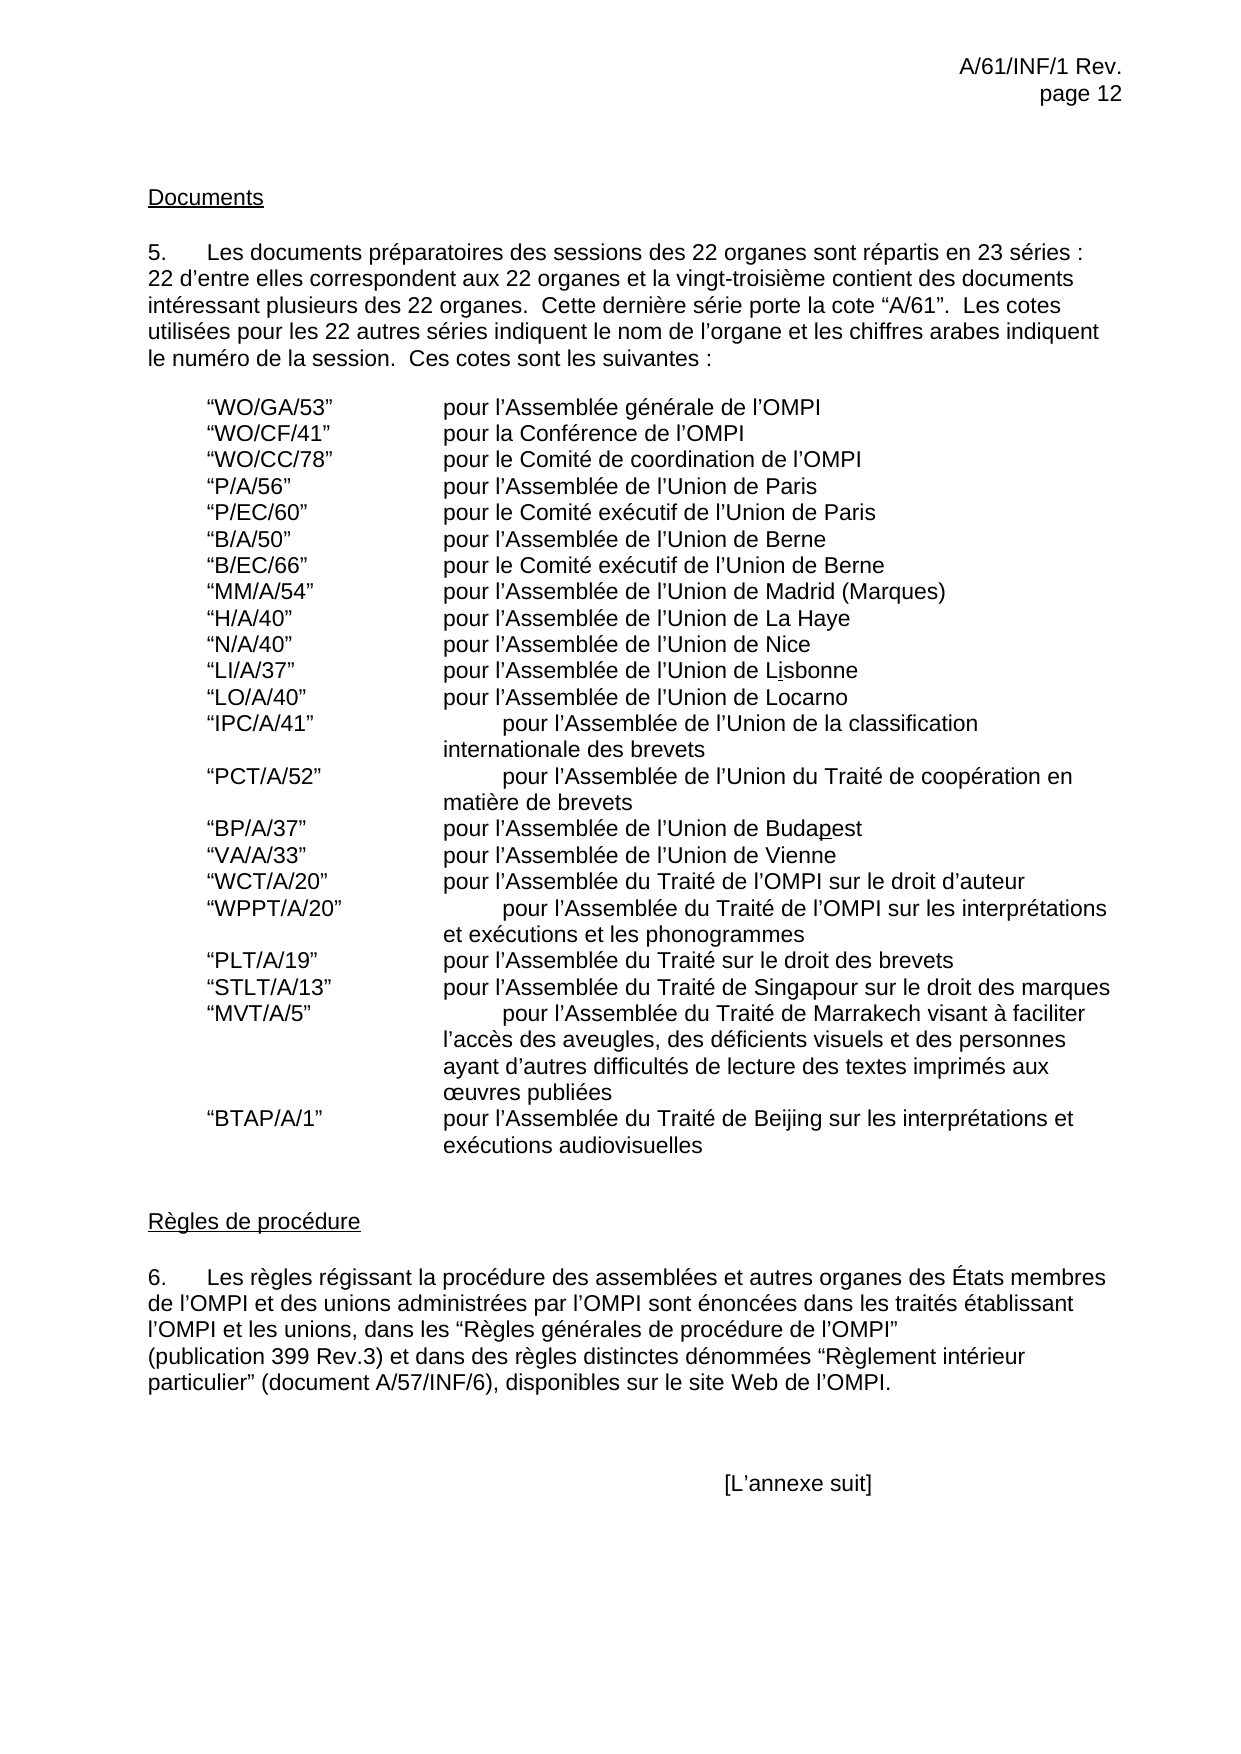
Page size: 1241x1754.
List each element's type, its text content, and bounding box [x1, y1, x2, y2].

text “WO/GA/53” pour l’Assemblée générale de l’OMPI [207, 394, 1122, 420]
text “WO/CF/41” pour la Conférence de l’OMPI [207, 420, 1122, 446]
text Les documents préparatoires des sessions des 22 organes sont répartis en 23 séries : 22 d’entre elles correspondent aux 22 organes et la vingt-troisième contient des documents intéressant plusieurs des 22 organes. Cette dernière série porte la cote “A/61”. Les cotes utilisées pour les 22 autres séries indiquent le nom de l’organe et les chiffres arabes indiquent le numéro de la session. Ces cotes sont les suivantes : [148, 239, 1122, 371]
text “BP/A/37” pour l’Assemblée de l’Union de Budapest [207, 815, 1122, 842]
text “WO/CC/78” pour le Comité de coordination de l’OMPI [207, 446, 1122, 473]
text “LI/A/37” pour l’Assemblée de l’Union de Lisbonne [207, 657, 1122, 684]
text “LO/A/40” pour l’Assemblée de l’Union de Locarno [207, 684, 1122, 710]
text “VA/A/33” pour l’Assemblée de l’Union de Vienne [207, 842, 1122, 868]
text “H/A/40” pour l’Assemblée de l’Union de La Haye [207, 604, 1122, 631]
text “N/A/40” pour l’Assemblée de l’Union de Nice [207, 631, 1122, 657]
text “PCT/A/52” pour l’Assemblée de l’Union du Traité de coopération en matière de brevets [207, 763, 1122, 815]
text “IPC/A/41” pour l’Assemblée de l’Union de la classification internationale des brevets [207, 710, 1122, 763]
text Les règles régissant la procédure des assemblées et autres organes des États membres de l’OMPI et des unions administrées par l’OMPI sont énoncées dans les traités établissant l’OMPI et les unions, dans les “Règles générales de procédure de l’OMPI” (publication 399 Rev.3) et dans des règles distinctes dénommées “Règlement intérieur particulier” (document A/57/INF/6), disponibles sur le site Web de l’OMPI. [148, 1263, 1122, 1395]
text “P/EC/60” pour le Comité exécutif de l’Union de Paris [207, 499, 1122, 526]
text “P/A/56” pour l’Assemblée de l’Union de Paris [207, 473, 1122, 499]
text “B/A/50” pour l’Assemblée de l’Union de Berne [207, 526, 1122, 552]
text [L’annexe suit] [724, 1470, 1122, 1497]
text “STLT/A/13” pour l’Assemblée du Traité de Singapour sur le droit des marques [207, 973, 1122, 1000]
text “MM/A/54” pour l’Assemblée de l’Union de Madrid (Marques) [207, 578, 1122, 604]
text “BTAP/A/1” pour l’Assemblée du Traité de Beijing sur les interprétations et exécutions audiovisuelles [207, 1105, 1122, 1158]
text “MVT/A/5” pour l’Assemblée du Traité de Marrakech visant à faciliter l’accès des aveugles, des déficients visuels et des personnes ayant d’autres difficultés de lecture des textes imprimés aux œuvres publiées [207, 1000, 1122, 1105]
text “B/EC/66” pour le Comité exécutif de l’Union de Berne [207, 552, 1122, 578]
subtitle Documents [148, 183, 1122, 210]
subtitle Règles de procédure [148, 1208, 1122, 1234]
text “WPPT/A/20” pour l’Assemblée du Traité de l’OMPI sur les interprétations et exécutions et les phonogrammes [207, 894, 1122, 947]
text “WCT/A/20” pour l’Assemblée du Traité de l’OMPI sur le droit d’auteur [207, 868, 1122, 894]
text “PLT/A/19” pour l’Assemblée du Traité sur le droit des brevets [207, 947, 1122, 973]
